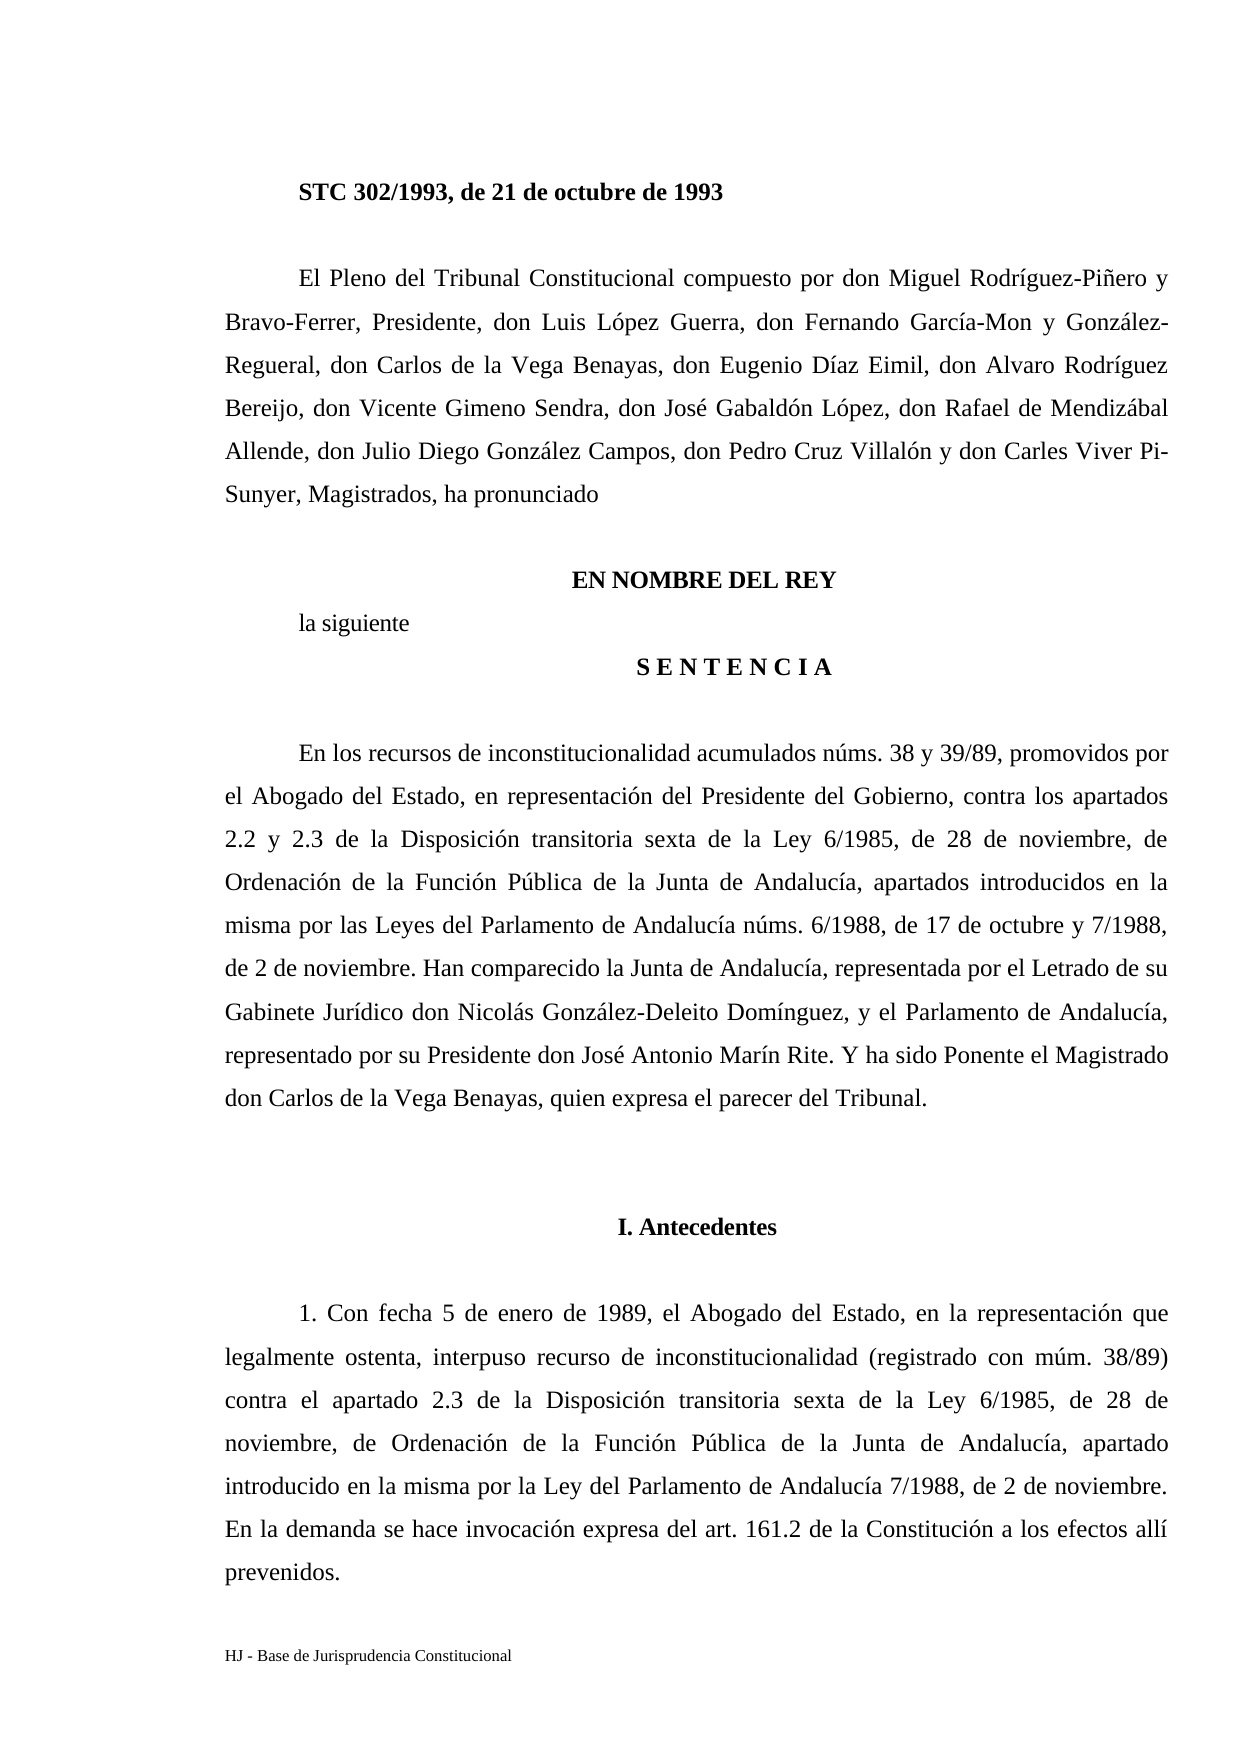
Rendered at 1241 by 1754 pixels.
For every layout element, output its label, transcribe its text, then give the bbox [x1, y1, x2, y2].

text I. Antecedentes [224, 1212, 1169, 1241]
text EN NOMBRE DEL REY [224, 565, 1110, 594]
text STC 302/1993, de 21 de octubre de 1993 [224, 177, 1169, 206]
text la siguiente [224, 608, 1110, 637]
text El Pleno del Tribunal Constitucional compuesto por don Miguel Rodríguez-Piñero y Bravo-Ferrer, Presidente, don Luis López Guerra, don Fernando García-Mon y González-Regueral, don Carlos de la Vega Benayas, don Eugenio Díaz Eimil, don Alvaro Rodríguez Bereijo, don Vicente Gimeno Sendra, don José Gabaldón López, don Rafael de Mendizábal Allende, don Julio Diego González Campos, don Pedro Cruz Villalón y don Carles Viver Pi-Sunyer, Magistrados, ha pronunciado [224, 263, 1169, 508]
text 1. Con fecha 5 de enero de 1989, el Abogado del Estado, en la representación que legalmente ostenta, interpuso recurso de inconstitucionalidad (registrado con múm. 38/89) contra el apartado 2.3 de la Disposición transitoria sexta de la Ley 6/1985, de 28 de noviembre, de Ordenación de la Función Pública de la Junta de Andalucía, apartado introducido en la misma por la Ley del Parlamento de Andalucía 7/1988, de 2 de noviembre. En la demanda se hace invocación expresa del art. 161.2 de la Constitución a los efectos allí prevenidos. [224, 1298, 1169, 1586]
text S E N T E N C I A [224, 652, 1169, 680]
text En los recursos de inconstitucionalidad acumulados núms. 38 y 39/89, promovidos por el Abogado del Estado, en representación del Presidente del Gobierno, contra los apartados 2.2 y 2.3 de la Disposición transitoria sexta de la Ley 6/1985, de 28 de noviembre, de Ordenación de la Función Pública de la Junta de Andalucía, apartados introducidos en la misma por las Leyes del Parlamento de Andalucía núms. 6/1988, de 17 de octubre y 7/1988, de 2 de noviembre. Han comparecido la Junta de Andalucía, representada por el Letrado de su Gabinete Jurídico don Nicolás González-Deleito Domínguez, y el Parlamento de Andalucía, representado por su Presidente don José Antonio Marín Rite. Y ha sido Ponente el Magistrado don Carlos de la Vega Benayas, quien expresa el parecer del Tribunal. [224, 738, 1169, 1112]
